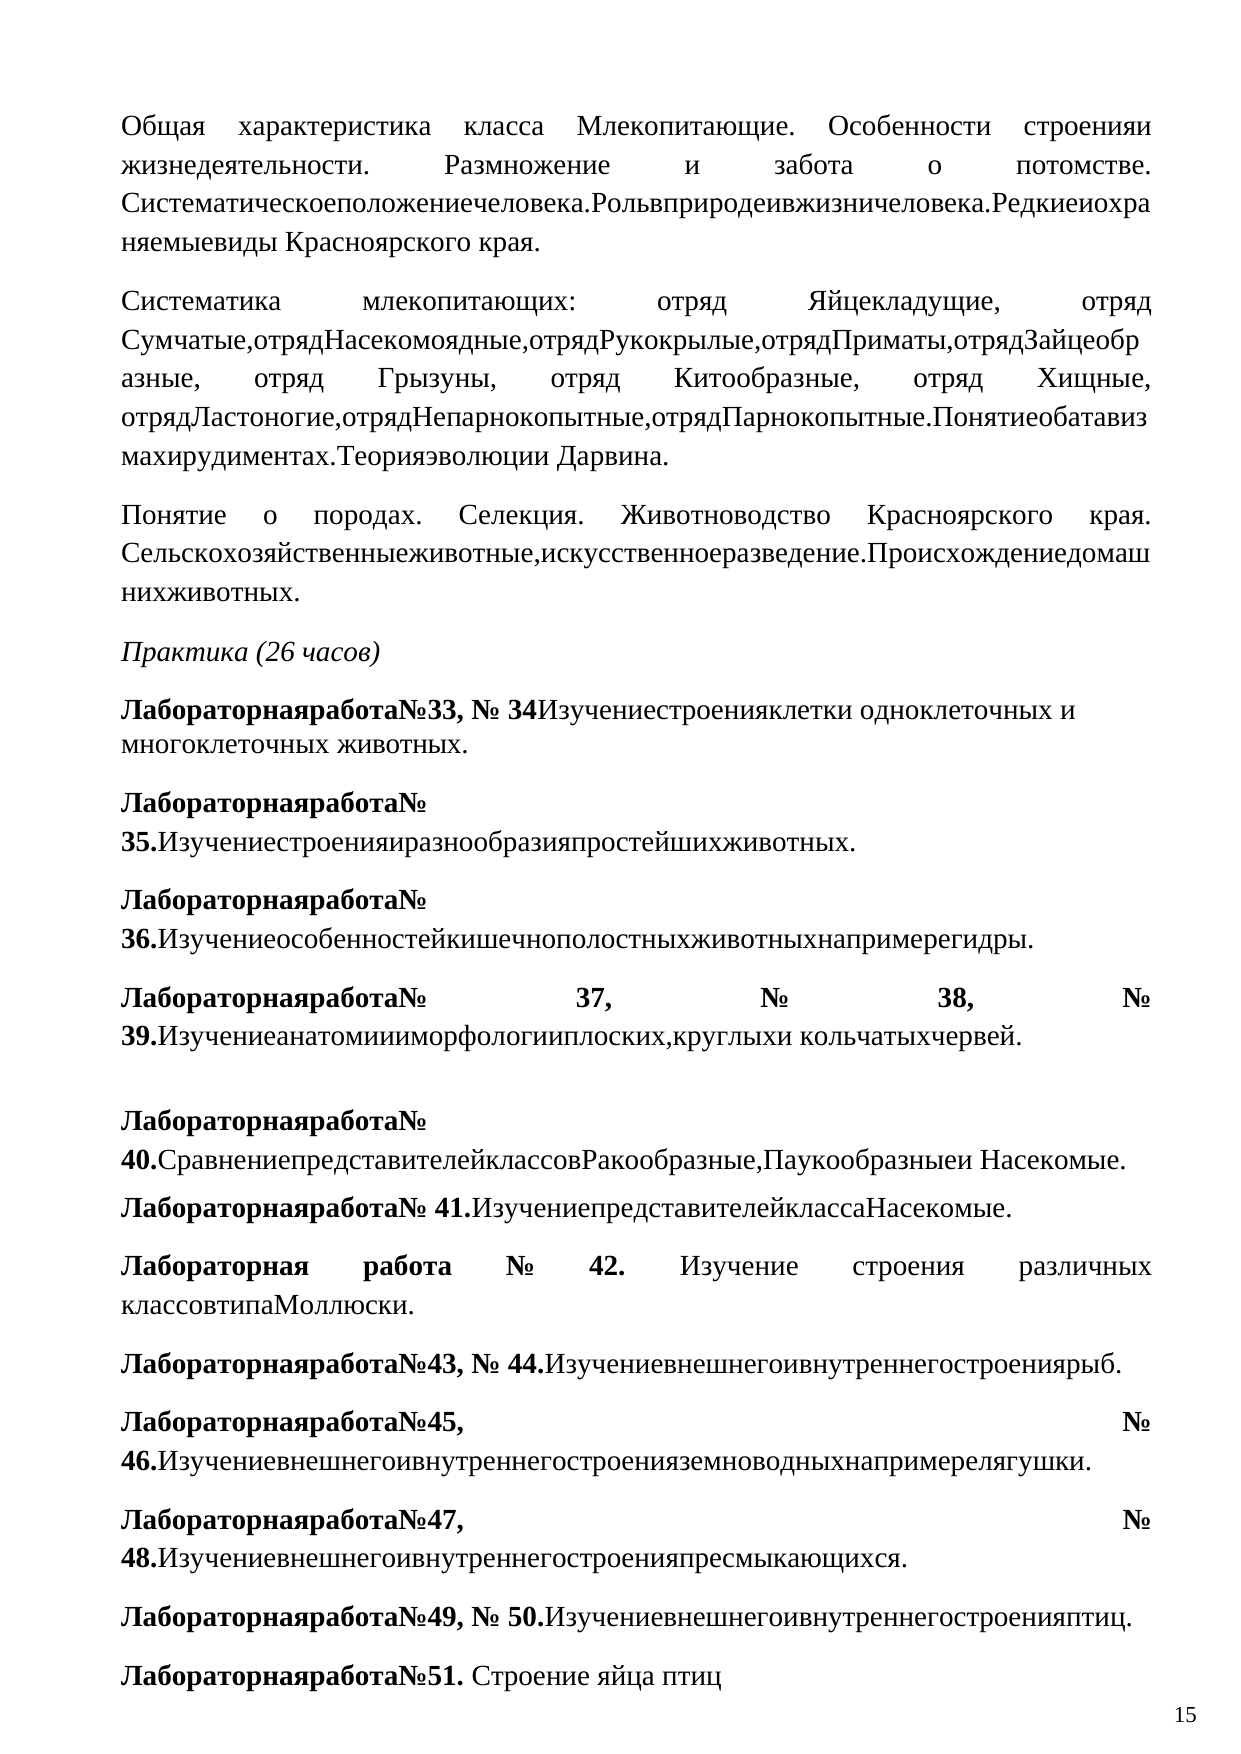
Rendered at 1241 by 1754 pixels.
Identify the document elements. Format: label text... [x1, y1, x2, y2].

text Практика (26 часов) [121, 634, 1152, 667]
text Лабораторнаяработа№ 35.Изучениестроенияиразнообразияпростейшихживотных. [121, 785, 1152, 857]
text Лабораторнаяработа№ 40.СравнениепредставителейклассовРакообразные,Паукообразныеи Насекомые. [121, 1103, 1152, 1176]
text Лабораторнаяработа№47, № 48.Изучениевнешнегоивнутреннегостроенияпресмыкающихся. [121, 1502, 1152, 1574]
text Лабораторнаяработа№33, № 34Изучениестроенияклетки одноклеточных и многоклеточных животных. [121, 692, 1196, 759]
text Понятие о породах. Селекция. Животноводство Красноярского края. Сельскохозяйственныеживотные,искусственноеразведение.Происхождениедомашнихживотных. [121, 497, 1152, 608]
text Лабораторнаяработа№43, № 44.Изучениевнешнегоивнутреннегостроениярыб. [121, 1346, 1152, 1379]
text Лабораторнаяработа№51. Строение яйца птиц [121, 1658, 1152, 1691]
text Общая характеристика класса Млекопитающие. Особенности строенияи жизнедеятельности. Размножение и забота о потомстве. Систематическоеположениечеловека.Рольвприродеивжизничеловека.Редкиеиохраняемыевиды Красноярского края. [121, 108, 1152, 257]
text Лабораторнаяработа№45, № 46.Изучениевнешнегоивнутреннегостроенияземноводныхнапримерелягушки. [121, 1404, 1152, 1477]
text Лабораторнаяработа№ 37, № 38, № 39.Изучениеанатомиииморфологииплоских,круглыхи кольчатыхчервей. [121, 980, 1152, 1052]
text Лабораторнаяработа№ 36.Изучениеособенностейкишечнополостныхживотныхнапримерегидры. [121, 882, 1152, 954]
text Лабораторнаяработа№49, № 50.Изучениевнешнегоивнутреннегостроенияптиц. [121, 1599, 1152, 1633]
text Лабораторная работа № 42. Изучение строения различных классовтипаМоллюски. [121, 1248, 1152, 1321]
text Лабораторнаяработа№ 41.ИзучениепредставителейклассаНасекомые. [121, 1190, 1152, 1223]
text Систематика млекопитающих: отряд Яйцекладущие, отряд Сумчатые,отрядНасекомоядные,отрядРукокрылые,отрядПриматы,отрядЗайцеобразные, отряд Грызуны, отряд Китообразные, отряд Хищные, отрядЛастоногие,отрядНепарнокопытные,отрядПарнокопытные.Понятиеобатавизмахирудиментах.Теорияэволюции Дарвина. [121, 283, 1152, 471]
